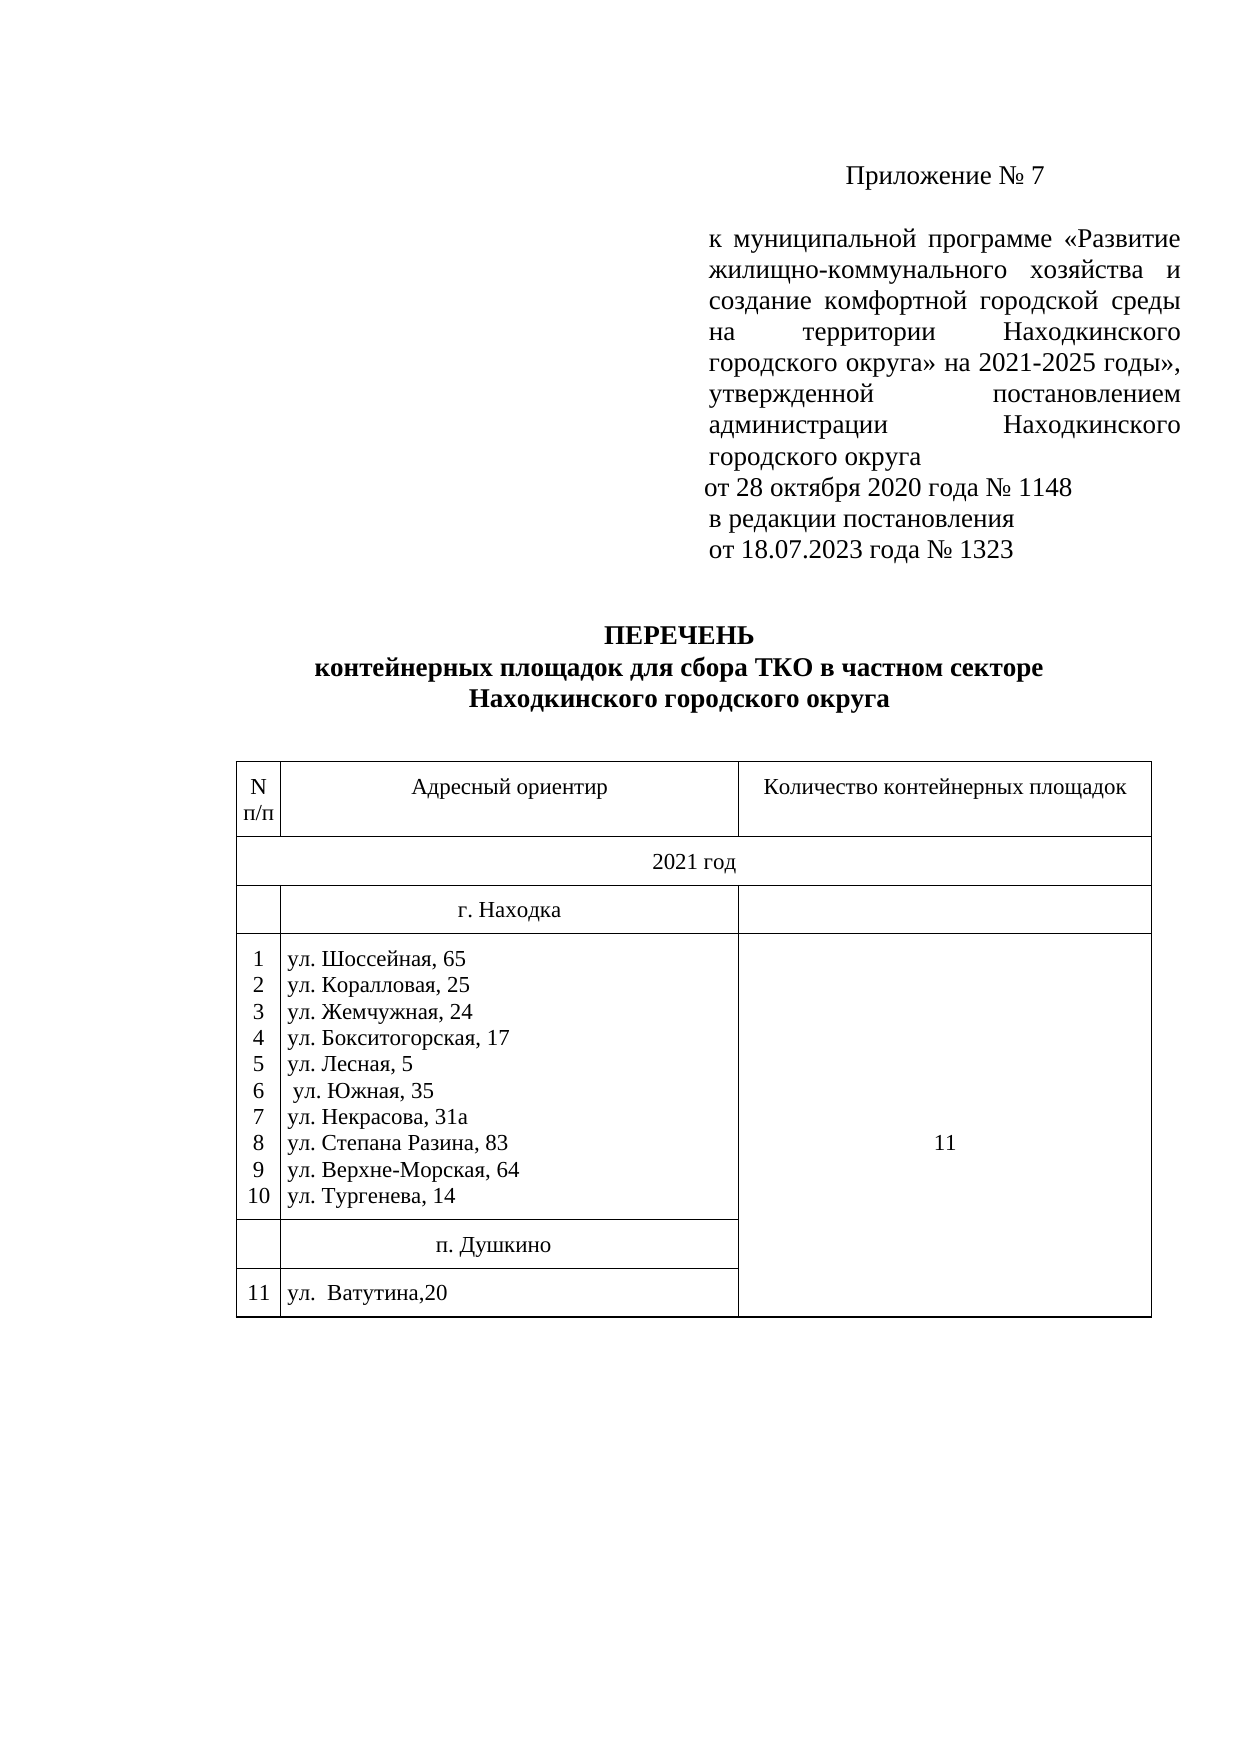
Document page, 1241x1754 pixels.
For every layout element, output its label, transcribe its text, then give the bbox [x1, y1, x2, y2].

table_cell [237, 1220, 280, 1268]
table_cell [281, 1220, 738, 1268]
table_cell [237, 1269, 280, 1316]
text от 28 октября 2020 года № 1148 [650, 471, 1181, 502]
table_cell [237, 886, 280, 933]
text к муниципальной программе «Развитие жилищно-коммунального хозяйства и создание комфортной городской среды на территории Находкинского городского округа» на 2021-2025 годы», утвержденной постановлением администрации Находкинского городского округа [709, 222, 1181, 471]
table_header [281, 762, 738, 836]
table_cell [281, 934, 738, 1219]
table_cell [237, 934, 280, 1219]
text от 18.07.2023 года № 1323 [709, 533, 1181, 564]
text в редакции постановления [709, 502, 1181, 533]
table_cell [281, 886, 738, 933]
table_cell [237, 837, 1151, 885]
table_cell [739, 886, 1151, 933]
text Приложение № 7 [709, 159, 1181, 191]
text контейнерных площадок для сбора ТКО в частном секторе Находкинского городского округа [177, 651, 1181, 713]
text ПЕРЕЧЕНЬ [177, 619, 1181, 651]
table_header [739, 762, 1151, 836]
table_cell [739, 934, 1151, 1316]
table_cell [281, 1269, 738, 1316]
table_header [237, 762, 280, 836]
